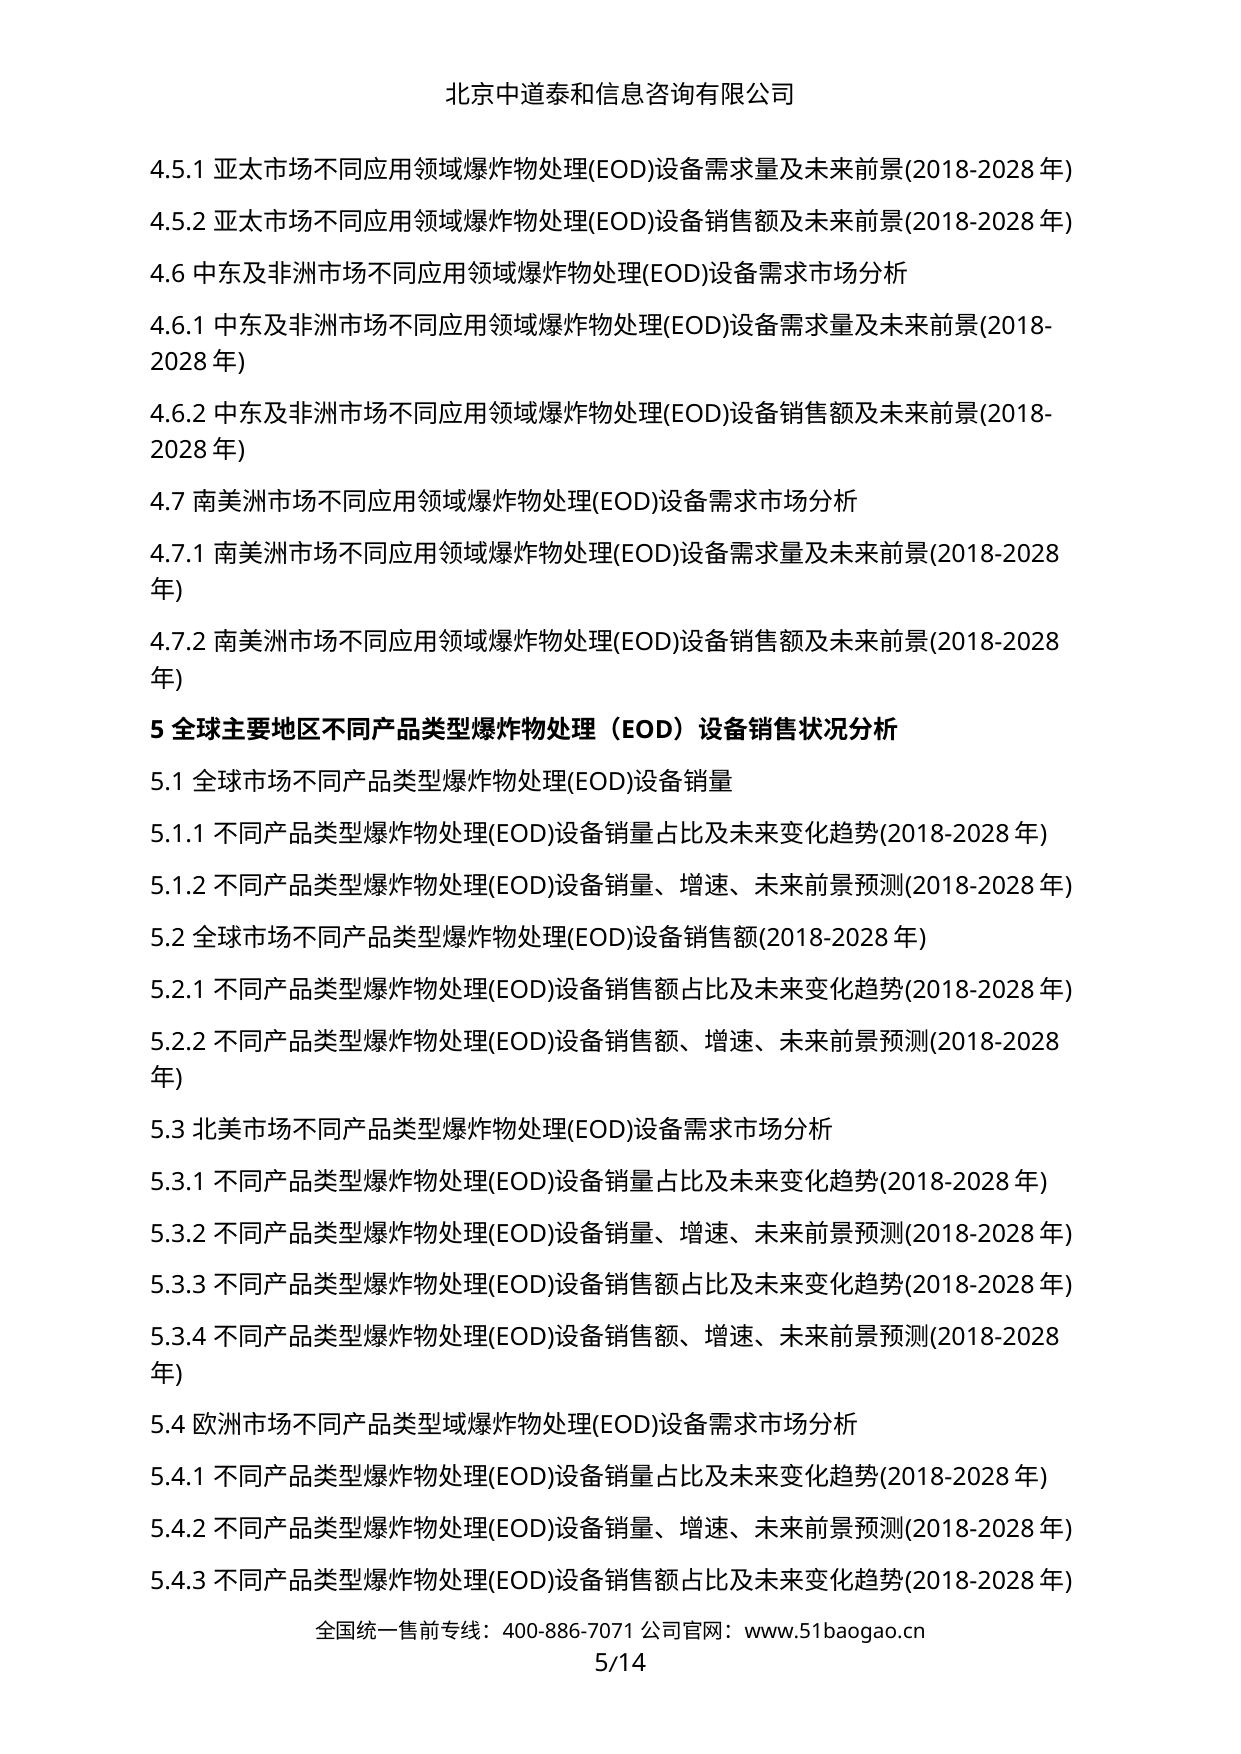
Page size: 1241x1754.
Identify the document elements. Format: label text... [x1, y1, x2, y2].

text 5.2.1 不同产品类型爆炸物处理(EOD)设备销售额占比及未来变化趋势(2018-2028年) [150, 969, 1090, 1006]
text 5.3 北美市场不同产品类型爆炸物处理(EOD)设备需求市场分析 [150, 1109, 1090, 1146]
text 5.3.3 不同产品类型爆炸物处理(EOD)设备销售额占比及未来变化趋势(2018-2028年) [150, 1265, 1090, 1301]
text 4.5.2 亚太市场不同应用领域爆炸物处理(EOD)设备销售额及未来前景(2018-2028年) [150, 202, 1090, 238]
text 5.2.2 不同产品类型爆炸物处理(EOD)设备销售额、增速、未来前景预测(2018-2028年) [150, 1021, 1090, 1094]
text 5.1 全球市场不同产品类型爆炸物处理(EOD)设备销量 [150, 762, 1090, 798]
text 4.7.2 南美洲市场不同应用领域爆炸物处理(EOD)设备销售额及未来前景(2018-2028年) [150, 622, 1090, 694]
text 4.6.2 中东及非洲市场不同应用领域爆炸物处理(EOD)设备销售额及未来前景(2018-2028年) [150, 394, 1090, 466]
text 5 全球主要地区不同产品类型爆炸物处理（EOD）设备销售状况分析 [150, 710, 1090, 746]
text 4.7 南美洲市场不同应用领域爆炸物处理(EOD)设备需求市场分析 [150, 482, 1090, 518]
text 5.4.3 不同产品类型爆炸物处理(EOD)设备销售额占比及未来变化趋势(2018-2028年) [150, 1561, 1090, 1597]
text 5.3.2 不同产品类型爆炸物处理(EOD)设备销量、增速、未来前景预测(2018-2028年) [150, 1213, 1090, 1249]
text 5.4.2 不同产品类型爆炸物处理(EOD)设备销量、增速、未来前景预测(2018-2028年) [150, 1509, 1090, 1545]
text 4.6 中东及非洲市场不同应用领域爆炸物处理(EOD)设备需求市场分析 [150, 254, 1090, 290]
text 5.4 欧洲市场不同产品类型域爆炸物处理(EOD)设备需求市场分析 [150, 1405, 1090, 1441]
text 4.5.1 亚太市场不同应用领域爆炸物处理(EOD)设备需求量及未来前景(2018-2028年) [150, 150, 1090, 186]
text 4.6.1 中东及非洲市场不同应用领域爆炸物处理(EOD)设备需求量及未来前景(2018-2028年) [150, 306, 1090, 378]
text 5.3.4 不同产品类型爆炸物处理(EOD)设备销售额、增速、未来前景预测(2018-2028年) [150, 1317, 1090, 1389]
text 5.1.2 不同产品类型爆炸物处理(EOD)设备销量、增速、未来前景预测(2018-2028年) [150, 866, 1090, 902]
text 5.1.1 不同产品类型爆炸物处理(EOD)设备销量占比及未来变化趋势(2018-2028年) [150, 814, 1090, 850]
text 5.2 全球市场不同产品类型爆炸物处理(EOD)设备销售额(2018-2028年) [150, 917, 1090, 954]
text 4.7.1 南美洲市场不同应用领域爆炸物处理(EOD)设备需求量及未来前景(2018-2028年) [150, 534, 1090, 606]
text 5.4.1 不同产品类型爆炸物处理(EOD)设备销量占比及未来变化趋势(2018-2028年) [150, 1457, 1090, 1493]
text 5.3.1 不同产品类型爆炸物处理(EOD)设备销量占比及未来变化趋势(2018-2028年) [150, 1161, 1090, 1197]
